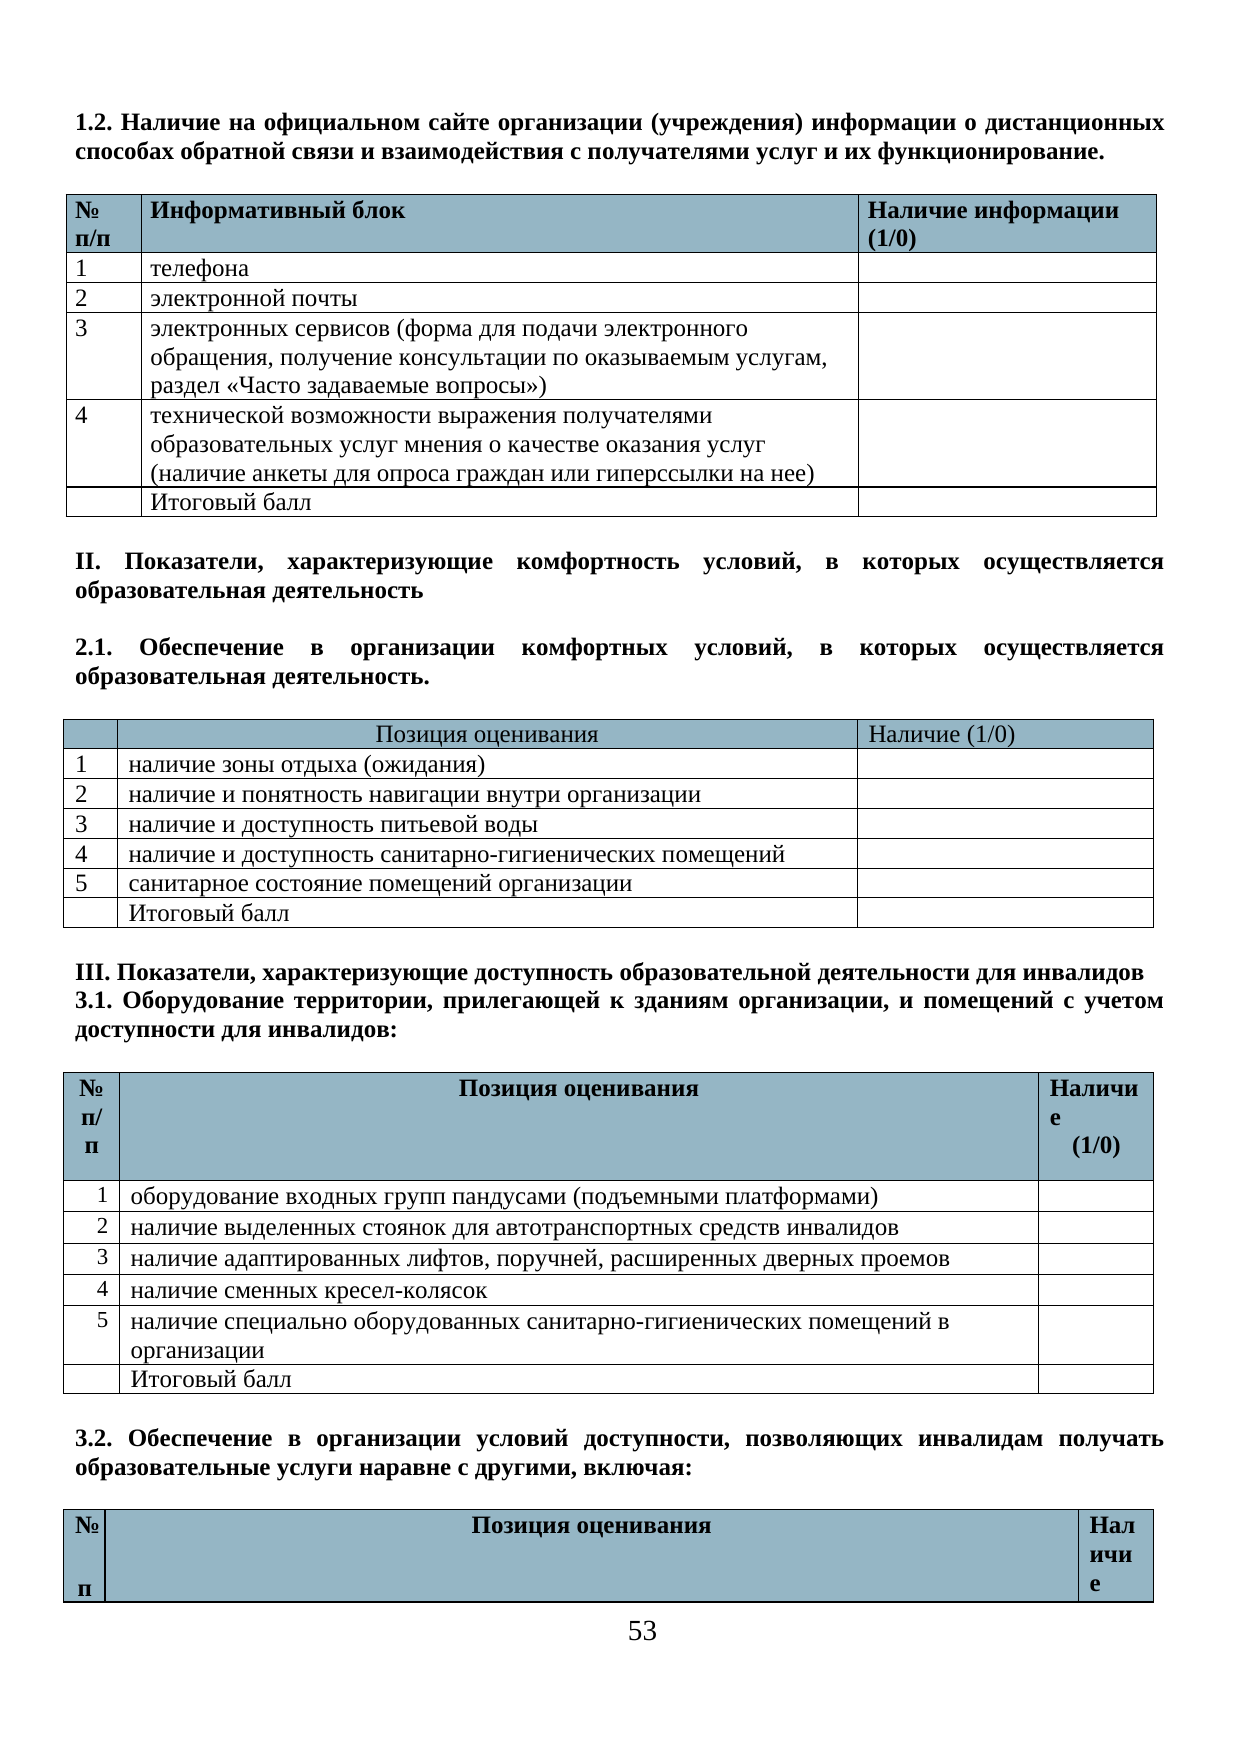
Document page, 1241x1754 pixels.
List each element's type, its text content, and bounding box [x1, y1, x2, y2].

table_cell [859, 488, 1156, 516]
table_cell Итоговый балл [142, 488, 858, 516]
table_header Наличие (1/0) [1039, 1073, 1153, 1180]
table_cell наличие специально оборудованных санитарно-гигиенических помещений в организации [120, 1306, 1038, 1363]
table_cell 2 [67, 283, 141, 312]
table_cell [858, 809, 1153, 838]
table_cell 1 [67, 253, 141, 282]
table_cell [858, 898, 1153, 927]
table_cell электронной почты [142, 283, 858, 312]
text 2.1. Обеспечение в организации комфортных условий, в которых осуществляется образовательная деятельность. [75, 632, 1165, 690]
table_cell телефона [142, 253, 858, 282]
table_cell [64, 898, 117, 927]
table_cell 3 [67, 313, 141, 399]
table_cell Итоговый балл [120, 1365, 1038, 1393]
table_cell [858, 869, 1153, 897]
table_cell [859, 400, 1156, 486]
table_cell 1 [64, 749, 117, 778]
table_header [64, 720, 117, 748]
table_cell наличие и доступность питьевой воды [118, 809, 857, 838]
table_cell Итоговый балл [118, 898, 857, 927]
table_cell [858, 839, 1153, 867]
table_header Позиция оценивания [120, 1073, 1038, 1180]
table_cell [1039, 1212, 1153, 1242]
table_cell [67, 488, 141, 516]
table_cell 1 [64, 1181, 119, 1211]
table_cell [64, 1365, 119, 1393]
table_cell 4 [64, 839, 117, 867]
table_cell 5 [64, 869, 117, 897]
table_cell 4 [64, 1275, 119, 1305]
table_cell наличие и понятность навигации внутри организации [118, 779, 857, 808]
table_header Наличие (1/0) [1079, 1510, 1153, 1601]
table_cell [858, 779, 1153, 808]
table_cell электронных сервисов (форма для подачи электронного обращения, получение консультации по оказываемым услугам, раздел «Часто задаваемые вопросы») [142, 313, 858, 399]
table_cell [1039, 1306, 1153, 1363]
table_header Наличие информации (1/0) [859, 195, 1156, 252]
table_cell [1039, 1275, 1153, 1305]
text 3.1. Оборудование территории, прилегающей к зданиям организации, и помещений с учетом доступности для инвалидов: [75, 986, 1165, 1043]
table_cell технической возможности выражения получателями образовательных услуг мнения о качестве оказания услуг (наличие анкеты для опроса граждан или гиперссылки на нее) [142, 400, 858, 486]
table_cell наличие зоны отдыха (ожидания) [118, 749, 857, 778]
table_cell санитарное состояние помещений организации [118, 869, 857, 897]
table_cell 2 [64, 1212, 119, 1242]
table_cell 4 [67, 400, 141, 486]
table_header № п/п [67, 195, 141, 252]
table_cell [858, 749, 1153, 778]
text II. Показатели, характеризующие комфортность условий, в которых осуществляется образовательная деятельность [75, 546, 1165, 603]
table_cell [1039, 1181, 1153, 1211]
text III. Показатели, характеризующие доступность образовательной деятельности для инвалидов [75, 957, 1165, 986]
table_cell [1039, 1365, 1153, 1393]
table_header Информативный блок [142, 195, 858, 252]
table_cell наличие и доступность санитарно-гигиенических помещений [118, 839, 857, 867]
table_cell [859, 313, 1156, 399]
table_cell оборудование входных групп пандусами (подъемными платформами) [120, 1181, 1038, 1211]
table_header Наличие (1/0) [858, 720, 1153, 748]
table_cell [859, 253, 1156, 282]
table_header Позиция оценивания [106, 1510, 1078, 1601]
table_header № п/п [64, 1510, 104, 1601]
table_cell наличие выделенных стоянок для автотранспортных средств инвалидов [120, 1212, 1038, 1242]
table_cell наличие адаптированных лифтов, поручней, расширенных дверных проемов [120, 1244, 1038, 1274]
table_cell 5 [64, 1306, 119, 1363]
table_cell 3 [64, 1244, 119, 1274]
table_cell [859, 283, 1156, 312]
text 1.2. Наличие на официальном сайте организации (учреждения) информации о дистанционных способах обратной связи и взаимодействия с получателями услуг и их функционирование. [75, 107, 1165, 165]
table_cell наличие сменных кресел-колясок [120, 1275, 1038, 1305]
table_header Позиция оценивания [118, 720, 857, 748]
table_cell 3 [64, 809, 117, 838]
text 3.2. Обеспечение в организации условий доступности, позволяющих инвалидам получать образовательные услуги наравне с другими, включая: [75, 1423, 1165, 1481]
table_header № п/п [64, 1073, 119, 1180]
table_cell 2 [64, 779, 117, 808]
table_cell [1039, 1244, 1153, 1274]
